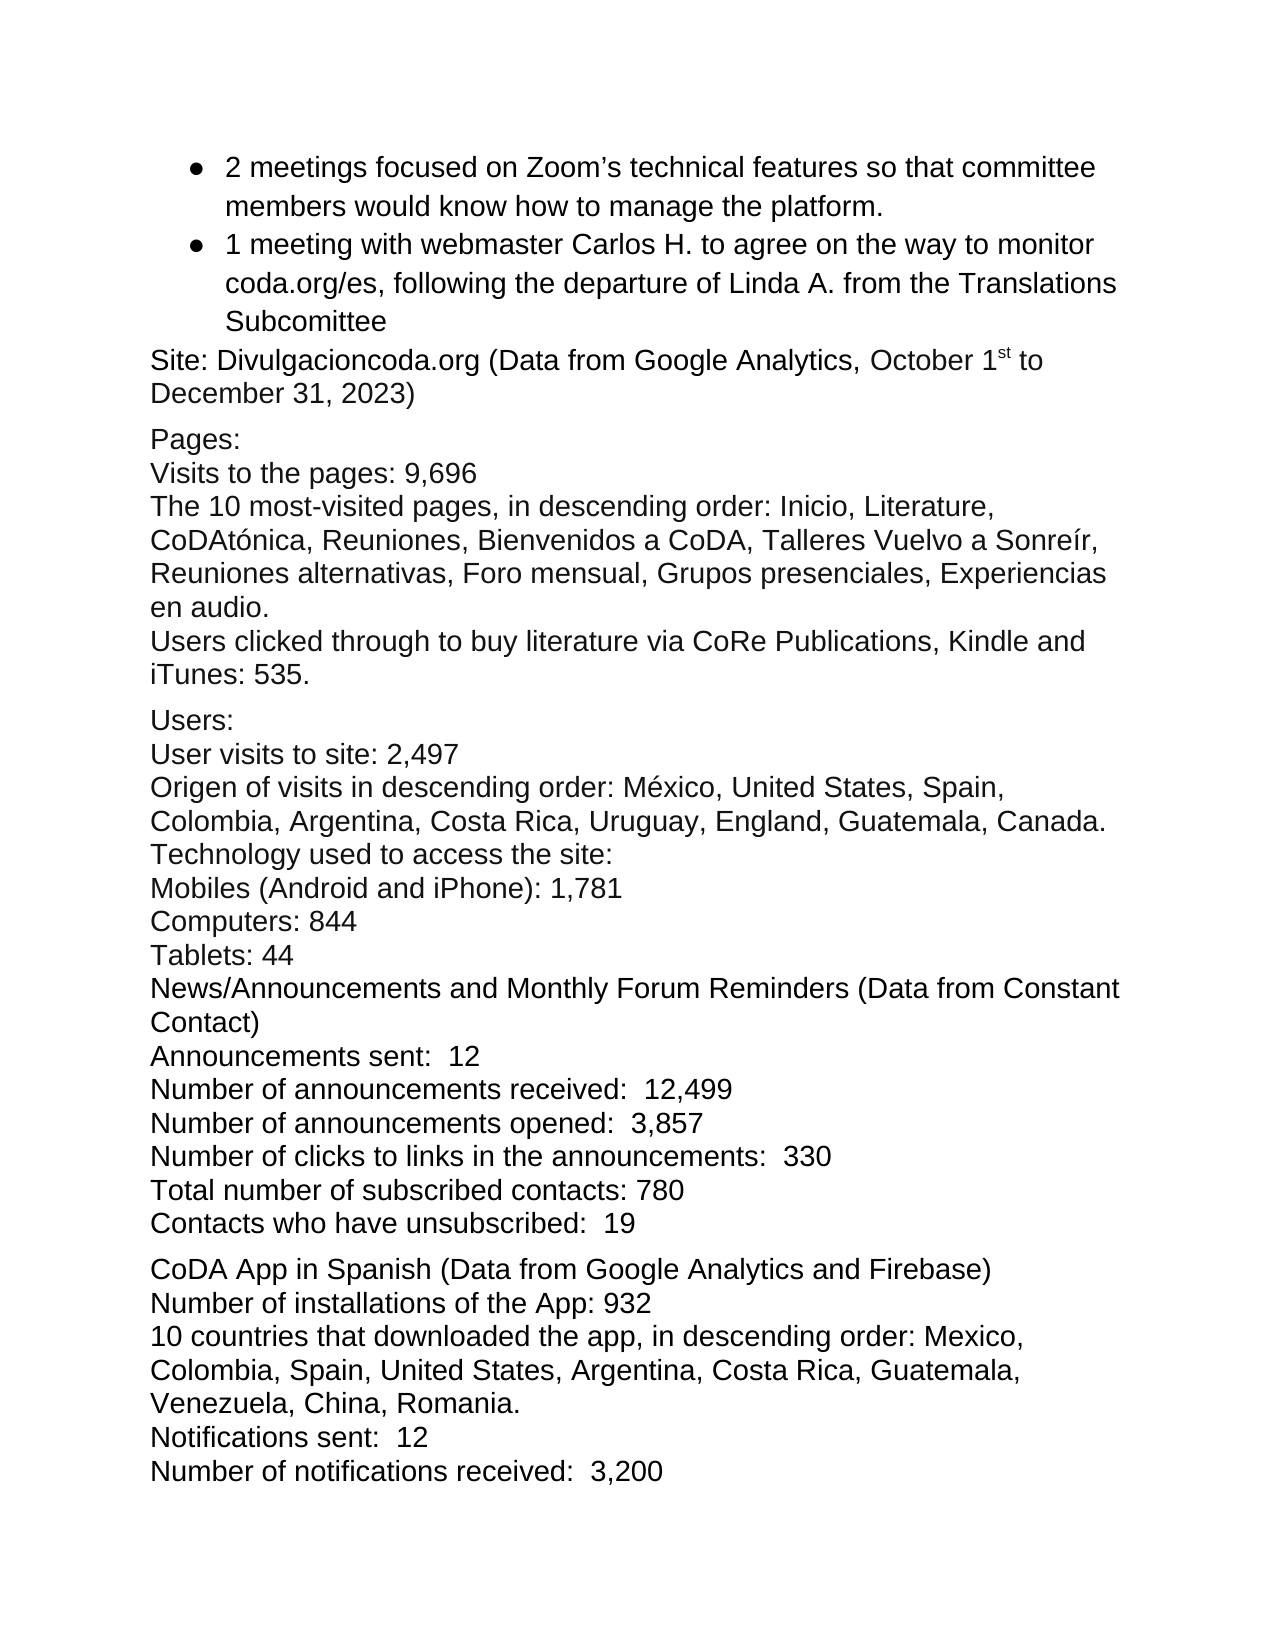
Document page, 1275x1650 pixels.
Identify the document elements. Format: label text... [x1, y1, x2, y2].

text Announcements sent: 12 [150, 1038, 1125, 1072]
text User visits to site: 2,497 [150, 737, 1125, 770]
text Pages: [150, 422, 1125, 456]
list 1 meeting with webmaster Carlos H. to agree on the way to monitor coda.org/es, following the departure of Linda A. from the Translations Subcomittee [187, 227, 1125, 338]
text The 10 most-visited pages, in descending order: Inicio, Literature, CoDAtónica, Reuniones, Bienvenidos a CoDA, Talleres Vuelvo a Sonreír, Reuniones alternativas, Foro mensual, Grupos presenciales, Experiencias en audio. [150, 489, 1125, 623]
text Contacts who have unsubscribed: 19 [150, 1206, 1125, 1240]
text Origen of visits in descending order: México, United States, Spain, Colombia, Argentina, Costa Rica, Uruguay, England, Guatemala, Canada. [150, 770, 1125, 837]
text Visits to the pages: 9,696 [150, 456, 1125, 489]
text Users clicked through to buy literature via CoRe Publications, Kindle and iTunes: 535. [150, 623, 1125, 691]
text Mobiles (Android and iPhone): 1,781 [150, 871, 1125, 904]
text Tablets: 44 [150, 938, 1125, 971]
text Technology used to access the site: [150, 837, 1125, 871]
text Number of announcements opened: 3,857 [150, 1106, 1125, 1139]
text CoDA App in Spanish (Data from Google Analytics and Firebase) [150, 1252, 1125, 1286]
text Number of notifications received: 3,200 [150, 1453, 1125, 1487]
text Site: Divulgacioncoda.org (Data from Google Analytics, October 1st to December 31, 2023) [150, 343, 1125, 410]
text Number of installations of the App: 932 [150, 1286, 1125, 1319]
text Number of clicks to links in the announcements: 330 [150, 1139, 1125, 1173]
text 10 countries that downloaded the app, in descending order: Mexico, Colombia, Spain, United States, Argentina, Costa Rica, Guatemala, Venezuela, China, Romania. [150, 1319, 1125, 1420]
text Users: [150, 703, 1125, 737]
text Number of announcements received: 12,499 [150, 1072, 1125, 1106]
list 2 meetings focused on Zoom’s technical features so that committee members would know how to manage the platform. [187, 150, 1125, 222]
text News/Announcements and Monthly Forum Reminders (Data from Constant Contact) [150, 971, 1125, 1038]
text Computers: 844 [150, 904, 1125, 938]
text Notifications sent: 12 [150, 1420, 1125, 1453]
text Total number of subscribed contacts: 780 [150, 1173, 1125, 1206]
